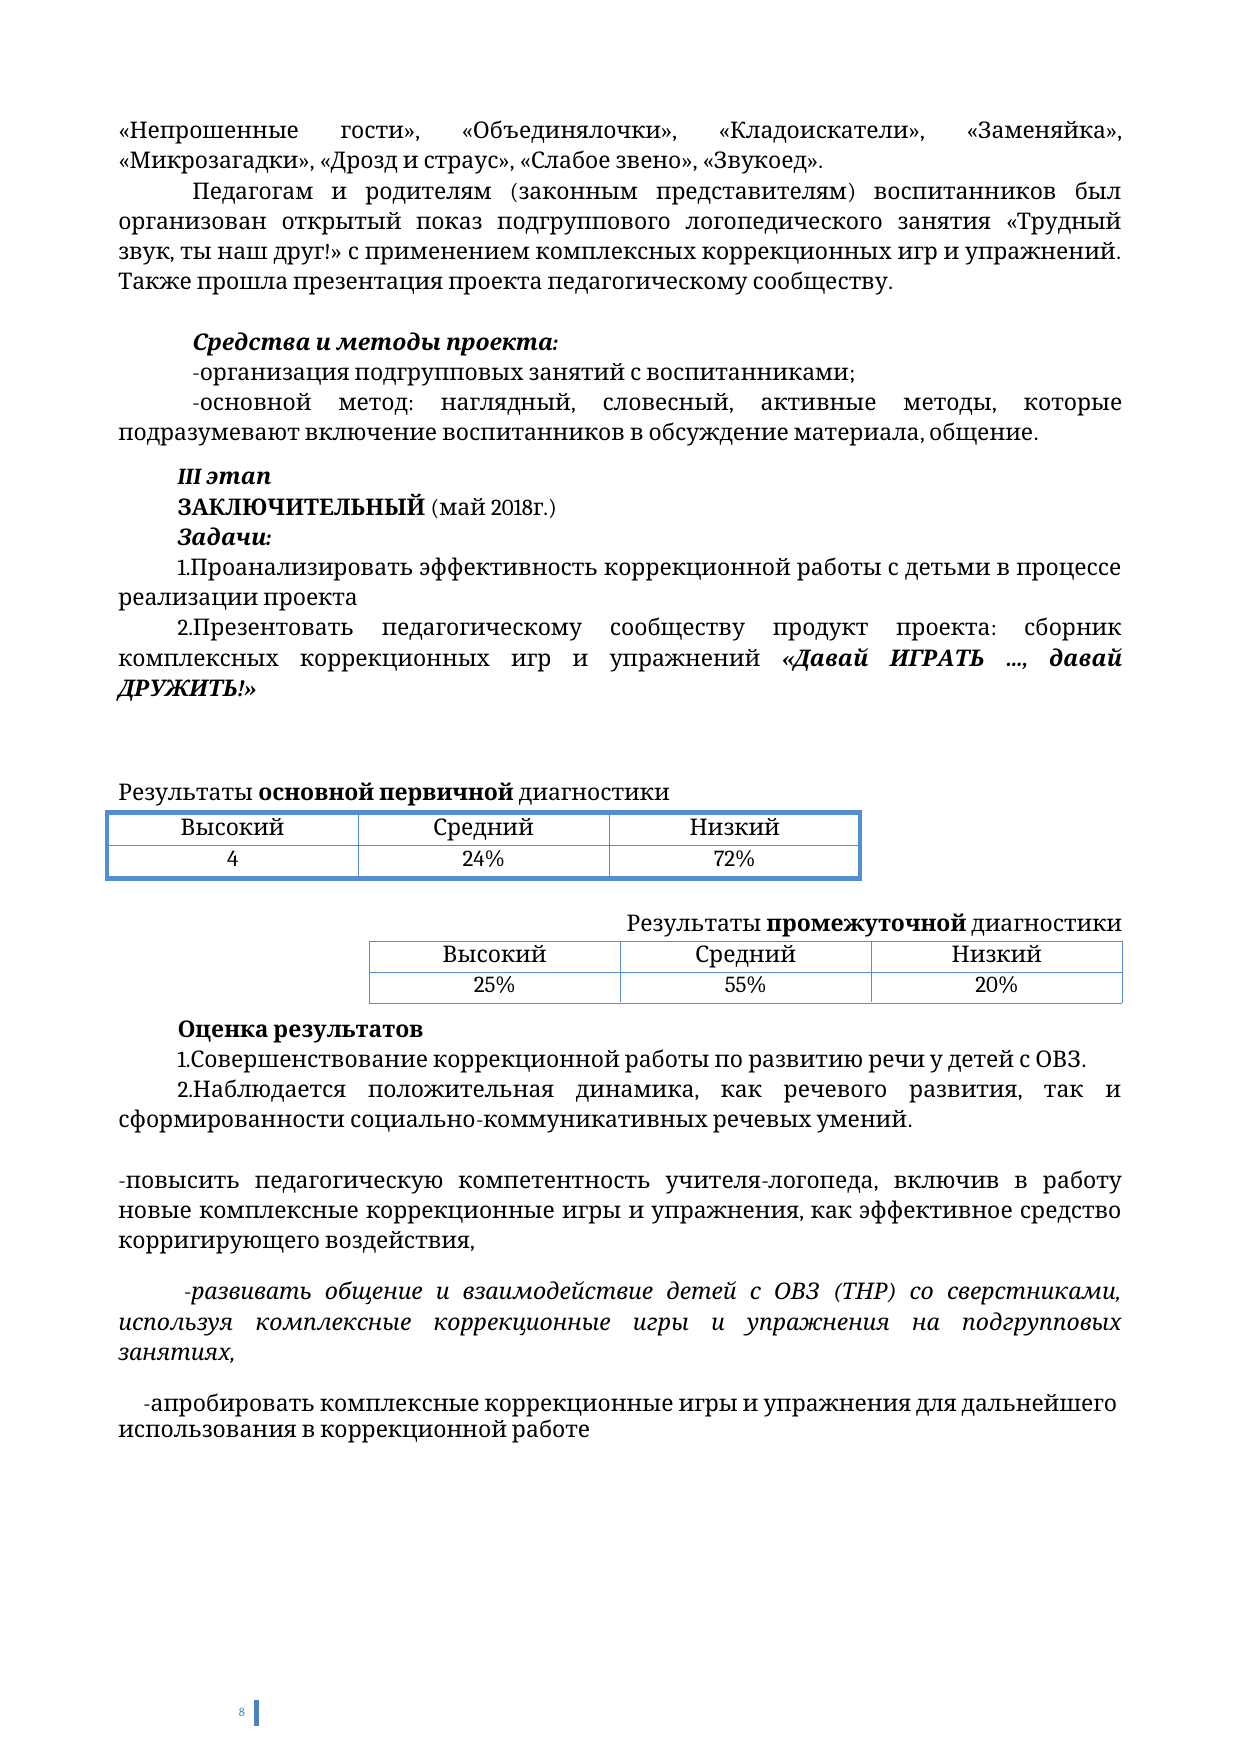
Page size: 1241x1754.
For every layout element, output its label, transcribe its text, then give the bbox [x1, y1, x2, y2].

table_header Высокий [109, 815, 358, 845]
text 1.Проанализировать эффективность коррекционной работы с детьми в процессе реализации проекта [118, 555, 1122, 611]
text III этап [118, 464, 1122, 491]
text -основной метод: наглядный, словесный, активные методы, которые подразумевают включение воспитанников в обсуждение материала, общение. [118, 390, 1122, 447]
text Результаты основной первичной диагностики [118, 780, 1122, 806]
table_header Высокий [370, 942, 620, 972]
table_header Средний [621, 942, 871, 972]
text -организация подгрупповых занятий с воспитанниками; [118, 360, 1122, 386]
text Оценка результатов [118, 1017, 1122, 1043]
table_cell 20% [872, 973, 1122, 1002]
text ЗАКЛЮЧИТЕЛЬНЫЙ (май 2018г.) [118, 494, 1122, 521]
table_header Низкий [872, 942, 1122, 972]
text Результаты промежуточной диагностики [118, 911, 1122, 937]
table_cell 55% [621, 973, 871, 1002]
text Средства и методы проекта: [118, 329, 1122, 356]
table_header Средний [359, 815, 609, 845]
table_cell 24% [359, 846, 609, 876]
table_cell 4 [109, 846, 358, 876]
text 2.Презентовать педагогическому сообществу продукт проекта: сборник комплексных коррекционных игр и упражнений «Давай ИГРАТЬ …, давай ДРУЖИТЬ!» [118, 615, 1122, 702]
text 1.Совершенствование коррекционной работы по развитию речи у детей с ОВЗ. [118, 1047, 1122, 1073]
text -развивать общение и взаимодействие детей с ОВЗ (ТНР) со сверстниками, используя комплексные коррекционные игры и упражнения на подгрупповых занятиях, [118, 1279, 1122, 1366]
table_cell 25% [370, 973, 620, 1002]
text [118, 118, 1122, 175]
table_cell 72% [610, 846, 858, 876]
text Педагогам и родителям (законным представителям) воспитанников был организован открытый показ подгруппового логопедического занятия «Трудный звук, ты наш друг!» с применением комплексных коррекционных игр и упражнений. Также прошла презентация проекта педагогическому сообществу. [118, 178, 1122, 296]
text Задачи: [118, 524, 1122, 551]
text -повысить педагогическую компетентность учителя-логопеда, включив в работу новые комплексные коррекционные игры и упражнения, как эффективное средство корригирующего воздействия, [118, 1168, 1122, 1254]
text 2.Наблюдается положительная динамика, как речевого развития, так и сформированности социально-коммуникативных речевых умений. [118, 1077, 1122, 1134]
table_header Низкий [610, 815, 858, 845]
text -апробировать комплексные коррекционные игры и упражнения для дальнейшего использования в коррекционной работе [118, 1391, 1122, 1443]
